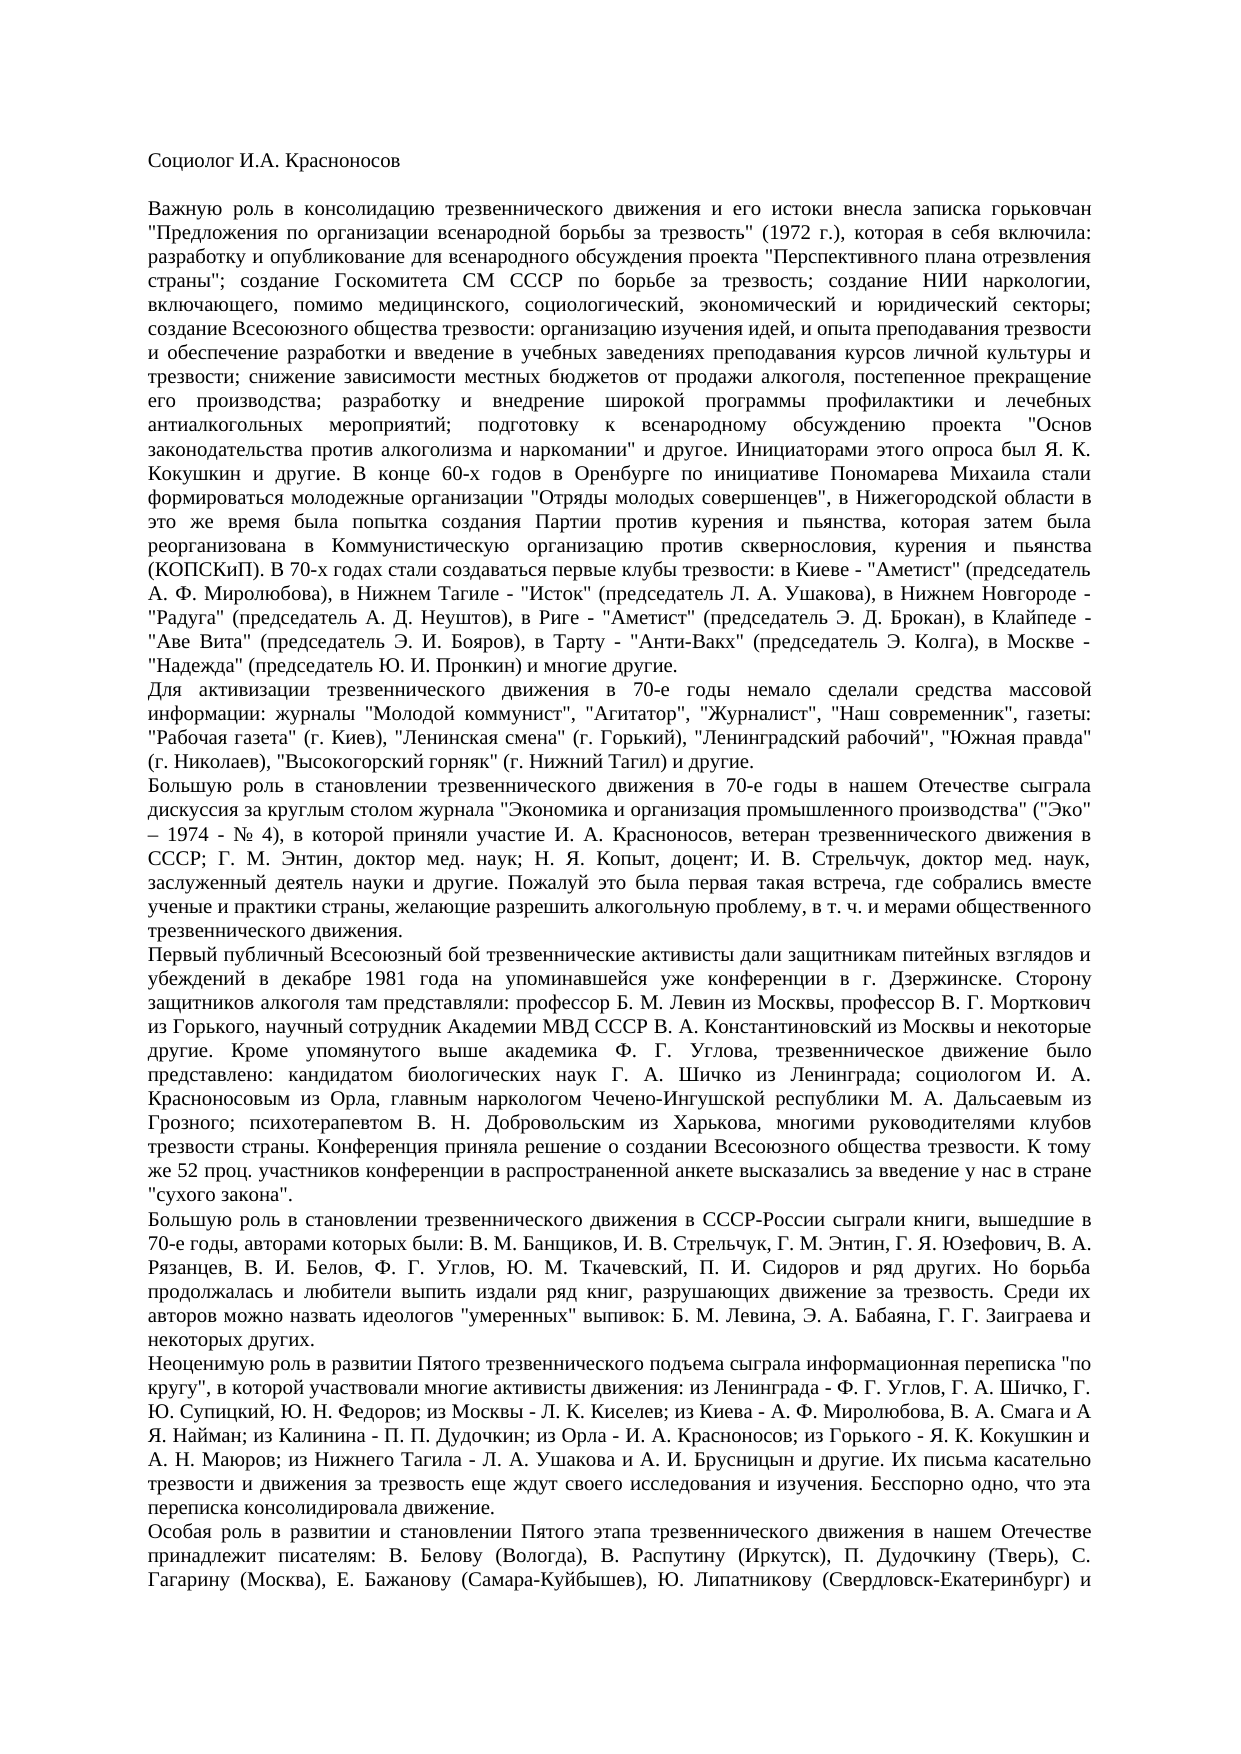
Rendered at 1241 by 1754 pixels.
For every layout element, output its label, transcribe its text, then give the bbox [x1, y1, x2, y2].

text Первый публичный Всесоюзный бой трезвеннические активисты дали защитникам питейных взглядов и убеждений в декабре 1981 года на упоминавшейся уже конференции в г. Дзержинске. Сторону защитников алкоголя там представляли: профессор Б. М. Левин из Москвы, профессор В. Г. Морткович из Горького, научный сотрудник Академии МВД СССР В. А. Константиновский из Москвы и некоторые другие. Кроме упомянутого выше академика Ф. Г. Углова, трезвенническое движение было представлено: кандидатом биологических наук Г. А. Шичко из Ленинграда; социологом И. А. Красноносовым из Орла, главным наркологом Чечено-Ингушской республики М. А. Дальсаевым из Грозного; психотерапевтом В. Н. Добровольским из Харькова, многими руководителями клубов трезвости страны. Конференция приняла решение о создании Всесоюзного общества трезвости. К тому же 52 проц. участников конференции в распространенной анкете высказались за введение у нас в стране "сухого закона". [148, 942, 1092, 1206]
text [148, 1519, 1092, 1591]
text Неоценимую роль в развитии Пятого трезвеннического подъема сыграла информационная переписка "по кругу", в которой участвовали многие активисты движения: из Ленинграда - Ф. Г. Углов, Г. А. Шичко, Г. Ю. Супицкий, Ю. Н. Федоров; из Москвы - Л. К. Киселев; из Киева - А. Ф. Миролюбова, В. А. Смага и А Я. Найман; из Калинина - П. П. Дудочкин; из Орла - И. А. Красноносов; из Горького - Я. К. Кокушкин и А. Н. Маюров; из Нижнего Тагила - Л. А. Ушакова и А. И. Брусницын и другие. Их письма касательно трезвости и движения за трезвость еще ждут своего исследования и изучения. Бесспорно одно, что эта переписка консолидировала движение. [148, 1351, 1092, 1519]
text Большую роль в становлении трезвеннического движения в СССР-России сыграли книги, вышедшие в 70-е годы, авторами которых были: В. М. Банщиков, И. В. Стрельчук, Г. М. Энтин, Г. Я. Юзефович, В. А. Рязанцев, В. И. Белов, Ф. Г. Углов, Ю. М. Ткачевский, П. И. Сидоров и ряд других. Но борьба продолжалась и любители выпить издали ряд книг, разрушающих движение за трезвость. Среди их авторов можно назвать идеологов "умеренных" выпивок: Б. М. Левина, Э. А. Бабаяна, Г. Г. Заиграева и некоторых других. [148, 1206, 1092, 1351]
text Важную роль в консолидацию трезвеннического движения и его истоки внесла записка горьковчан "Предложения по организации всенародной борьбы за трезвость" (1972 г.), которая в себя включила: разработку и опубликование для всенародного обсуждения проекта "Перспективного плана отрезвления страны"; создание Госкомитета СМ СССР по борьбе за трезвость; создание НИИ наркологии, включающего, помимо медицинского, социологический, экономический и юридический секторы; создание Всесоюзного общества трезвости: организацию изучения идей, и опыта преподавания трезвости и обеспечение разработки и введение в учебных заведениях преподавания курсов личной культуры и трезвости; снижение зависимости местных бюджетов от продажи алкоголя, постепенное прекращение его производства; разработку и внедрение широкой программы профилактики и лечебных антиалкогольных мероприятий; подготовку к всенародному обсуждению проекта "Основ законодательства против алкоголизма и наркомании" и другое. Инициаторами этого опроса был Я. К. Кокушкин и другие. В конце 60-х годов в Оренбурге по инициативе Пономарева Михаила стали формироваться молодежные организации "Отряды молодых совершенцев", в Нижегородской области в это же время была попытка создания Партии против курения и пьянства, которая затем была реорганизована в Коммунистическую организацию против сквернословия, курения и пьянства (КОПСКиП). В 70-х годах стали создаваться первые клубы трезвости: в Киеве - "Аметист" (председатель А. Ф. Миролюбова), в Нижнем Тагиле - "Исток" (председатель Л. А. Ушакова), в Нижнем Новгороде - "Радуга" (председатель А. Д. Неуштов), в Риге - "Аметист" (председатель Э. Д. Брокан), в Клайпеде - "Аве Вита" (председатель Э. И. Бояров), в Тарту - "Анти-Вакх" (председатель Э. Колга), в Москве - "Надежда" (председатель Ю. И. Пронкин) и многие другие. [148, 196, 1092, 677]
text Социолог И.А. Красноносов [148, 148, 1092, 172]
text Для активизации трезвеннического движения в 70-е годы немало сделали средства массовой информации: журналы "Молодой коммунист", "Агитатор", "Журналист", "Наш современник", газеты: "Рабочая газета" (г. Киев), "Ленинская смена" (г. Горький), "Ленинградский рабочий", "Южная правда" (г. Николаев), "Высокогорский горняк" (г. Нижний Тагил) и другие. [148, 677, 1092, 773]
text Большую роль в становлении трезвеннического движения в 70-е годы в нашем Отечестве сыграла дискуссия за круглым столом журнала "Экономика и организация промышленного производства" ("Эко" – 1974 - № 4), в которой приняли участие И. А. Красноносов, ветеран трезвеннического движения в СССР; Г. М. Энтин, доктор мед. наук; Н. Я. Копыт, доцент; И. В. Стрельчук, доктор мед. наук, заслуженный деятель науки и другие. Пожалуй это была первая такая встреча, где собрались вместе ученые и практики страны, желающие разрешить алкогольную проблему, в т. ч. и мерами общественного трезвеннического движения. [148, 773, 1092, 942]
